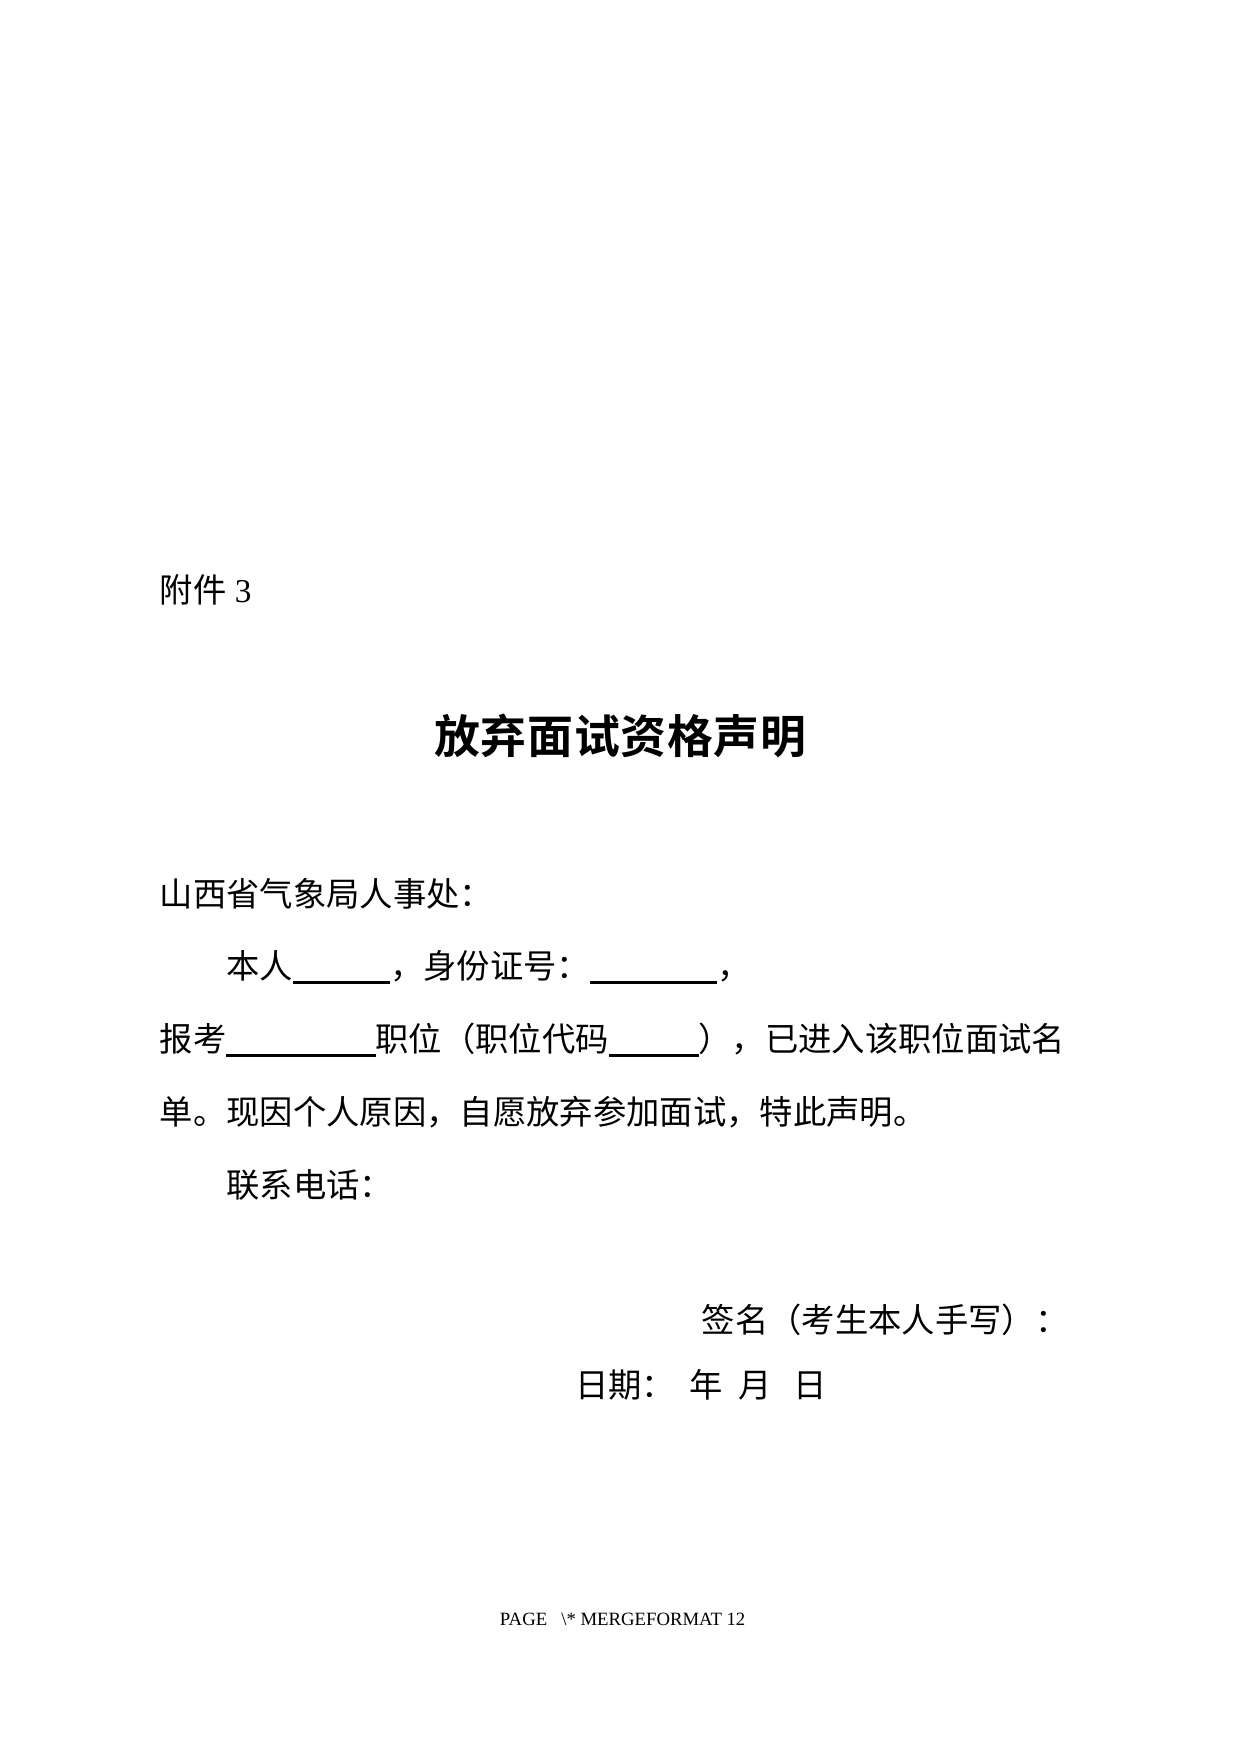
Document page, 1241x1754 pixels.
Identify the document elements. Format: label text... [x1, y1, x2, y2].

text 报考 职位（职位代码 ），已进入该职位面试名单。现因个人原因，自愿放弃参加面试，特此声明。 [159, 993, 1081, 1139]
text 本人 ，身份证号： ， [159, 921, 1081, 993]
text 联系电话： [159, 1139, 1081, 1212]
text 签名（考生本人手写）： [159, 1285, 1068, 1350]
text 放弃面试资格声明 [159, 685, 1081, 783]
text 附件3 [159, 555, 1081, 620]
text 山西省气象局人事处： [159, 848, 1081, 921]
text 日期： 年 月 日 [159, 1350, 1081, 1415]
